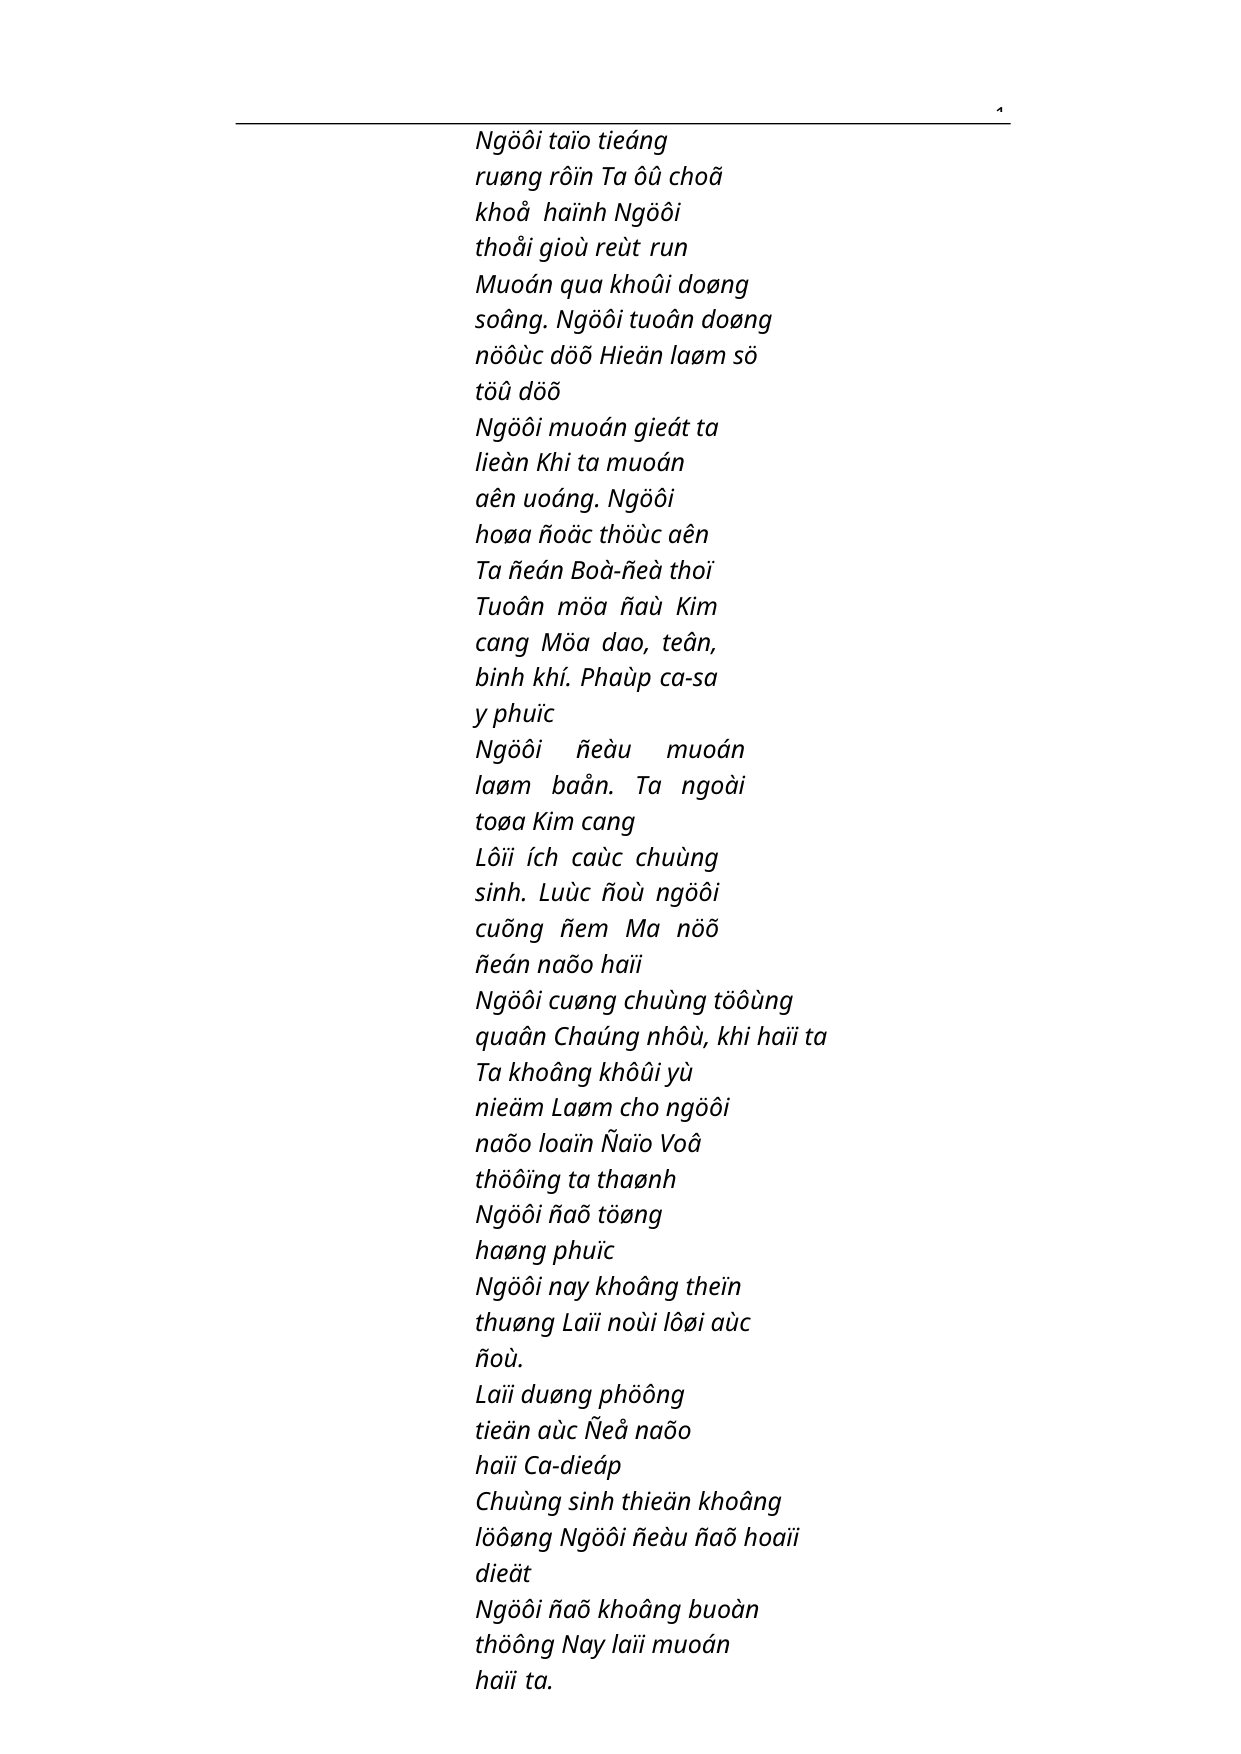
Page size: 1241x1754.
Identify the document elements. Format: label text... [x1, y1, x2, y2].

text Muoán qua khoûi doøng soâng. Ngöôi tuoân doøng nöôùc döõ Hieän laøm sö töû döõ [475, 266, 777, 407]
text Chuùng sinh thieän khoâng löôøng Ngöôi ñeàu ñaõ hoaïi dieät [475, 1484, 842, 1589]
text Ngöôi taïo tieáng ruøng rôïn Ta ôû choã khoå haïnh Ngöôi thoåi gioù reùt run [475, 123, 735, 264]
text Ngöôi cuøng chuùng töôùng quaân Chaúng nhôù, khi haïi ta [475, 982, 842, 1052]
text Lôïi ích caùc chuùng sinh. Luùc ñoù ngöôi cuõng ñem Ma nöõ ñeán naõo haïi [475, 839, 719, 981]
text Ngöôi ñeàu muoán laøm baån. Ta ngoài toøa Kim cang [475, 732, 745, 837]
text Ngöôi ñaõ khoâng buoàn thöông Nay laïi muoán haïi ta. [475, 1591, 777, 1697]
text Ngöôi muoán gieát ta lieàn Khi ta muoán aên uoáng. Ngöôi hoøa ñoäc thöùc aên Ta ñeán Boà-ñeà thoï [475, 409, 729, 586]
text Ta khoâng khôûi yù nieäm Laøm cho ngöôi naõo loaïn Ñaïo Voâ thöôïng ta thaønh Ngöôi ñaõ töøng haøng phuïc [475, 1054, 741, 1267]
text Tuoân möa ñaù Kim cang Möa dao, teân, binh khí. Phaùp ca-sa y phuïc [475, 589, 718, 730]
text Ngöôi nay khoâng theïn thuøng Laïi noùi lôøi aùc ñoù. [475, 1269, 777, 1374]
text Laïi duøng phöông tieän aùc Ñeå naõo haïi Ca-dieáp [475, 1377, 736, 1482]
